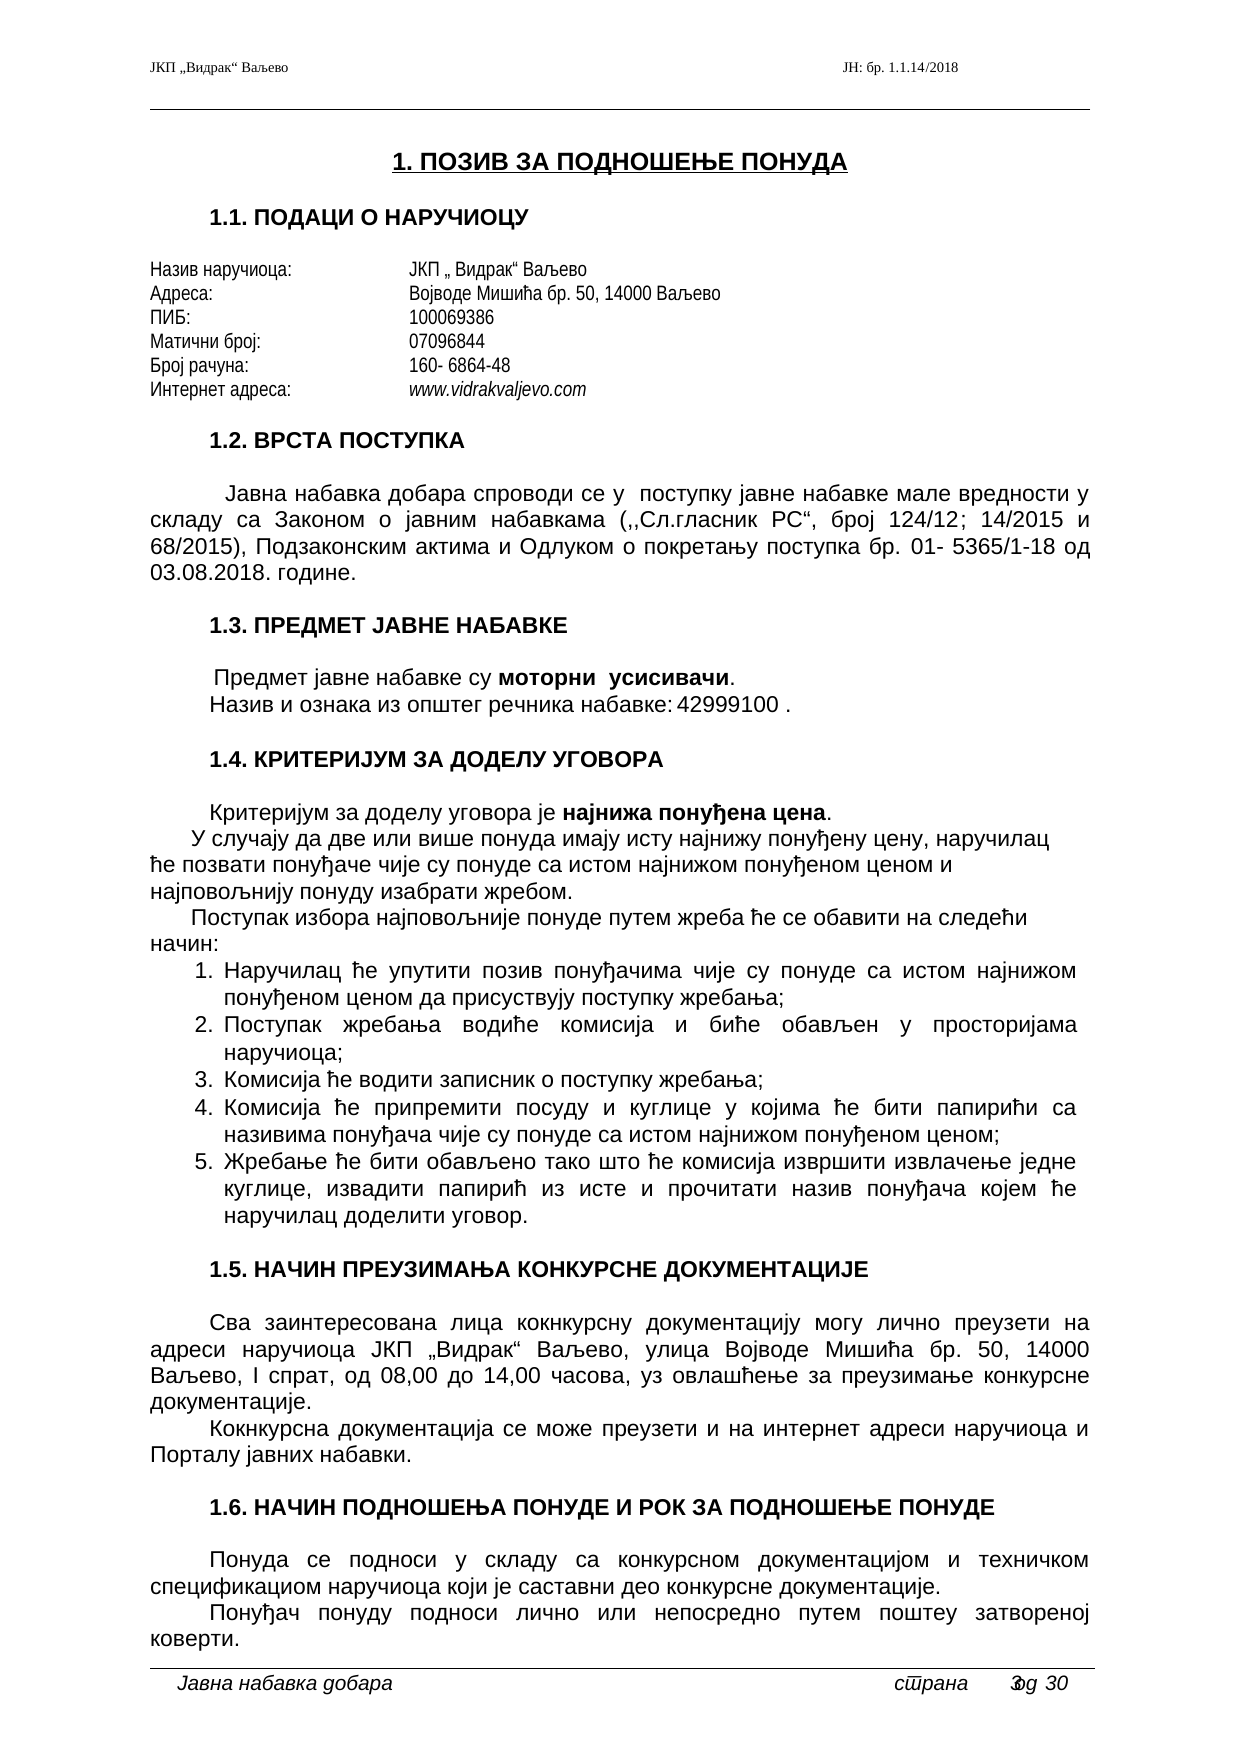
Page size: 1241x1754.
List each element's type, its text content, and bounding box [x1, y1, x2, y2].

table_header Назив наручиоца: Адреса: ПИБ: Матични број: Број рачуна: Интернет адреса: [139, 257, 398, 401]
text Понуда се подноси у складу са конкурсном документацијом и техничком спецификациом наручиоца који је саставни део конкурсне документације. [150, 1546, 1090, 1599]
list Комисија ће водити записник о поступку жребања; [194, 1066, 1078, 1092]
text Критеријум за доделу уговора је најнижа понуђена цена. [150, 798, 1090, 825]
text У случају да две или више понуда имају исту најнижу понуђену цену, наручилац ће позвати понуђаче чије су понуде са истом најнижом понуђеном ценом и најповољнију понуду изабрати жребом. [150, 825, 1078, 904]
table_header ЈКП „ Видрак“ Ваљево Војводе Мишића бр. 50, 14000 Ваљево 100069386 07096844 160- 6864-48 www.vidrakvaljevo.com [398, 257, 1101, 401]
text 1.1. ПОДАЦИ О НАРУЧИОЦУ [209, 204, 1090, 231]
list Жребање ће бити обављено тако што ће комисија извршити извлачење једне куглице, извадити папирић из исте и прочитати назив понуђача којем ће наручилац доделити уговор. [194, 1148, 1078, 1229]
text Кокнкурсна документација се може преузети и на интернет адреси наручиоца и Порталу јавних набавки. [150, 1414, 1090, 1467]
list Комисија ће припремити посуду и куглице у којима ће бити папирићи са називима понуђача чије су понуде са истом најнижом понуђеном ценом; [194, 1094, 1078, 1147]
text Јавна набавка добара спроводи се у поступку јавне набавке мале вредности у складу са Законом о јавним набавкама (,,Сл.гласник РС“, број 124/12; 14/2015 и 68/2015), Подзаконским актима и Одлуком о покретању поступка бр. 01- 5365/1-18 од 03.08.2018. године. [150, 480, 1090, 585]
text 1.6. НАЧИН ПОДНОШЕЊА ПОНУДЕ И РОК ЗА ПОДНОШЕЊЕ ПОНУДЕ [209, 1494, 1090, 1520]
text Сва заинтересована лица кокнкурсну документацију могу лично преузети на адреси наручиоца ЈКП „Видрак“ Ваљево, улица Војводе Мишића бр. 50, 14000 Ваљево, I спрат, од 08,00 до 14,00 часова, уз овлашћење за преузимање конкурсне документације. [150, 1309, 1090, 1414]
text 1. ПОЗИВ ЗА ПОДНОШЕЊЕ ПОНУДА [150, 147, 1090, 176]
text 1.4. КРИТЕРИЈУМ ЗА ДОДЕЛУ УГОВОРА [209, 746, 1090, 772]
text Понуђач понуду подноси лично или непосредно путем поштеу затвореној коверти. [150, 1599, 1090, 1652]
text 1.3. ПРЕДМЕТ ЈАВНЕ НАБАВКЕ [209, 612, 1090, 638]
text 1.5. НАЧИН ПРЕУЗИМАЊА КОНКУРСНЕ ДОКУМЕНТАЦИЈЕ [209, 1256, 1090, 1283]
text Назив и ознака из општег речника набавке: 42999100 . [150, 691, 1090, 717]
list Наручилац ће упутити позив понуђачима чије су понуде са истом најнижом понуђеном ценом да присуствују поступку жребања; [194, 957, 1078, 1010]
list Поступак жребања водиће комисија и биће обављен у просторијама наручиоца; [194, 1011, 1078, 1065]
text 1.2. ВРСТА ПОСТУПКА [209, 427, 1090, 453]
text Поступак избора најповољније понуде путем жреба ће се обавити на следећи начин: [150, 904, 1078, 957]
text Предмет јавне набавке су моторни усисивачи. [150, 664, 1090, 691]
